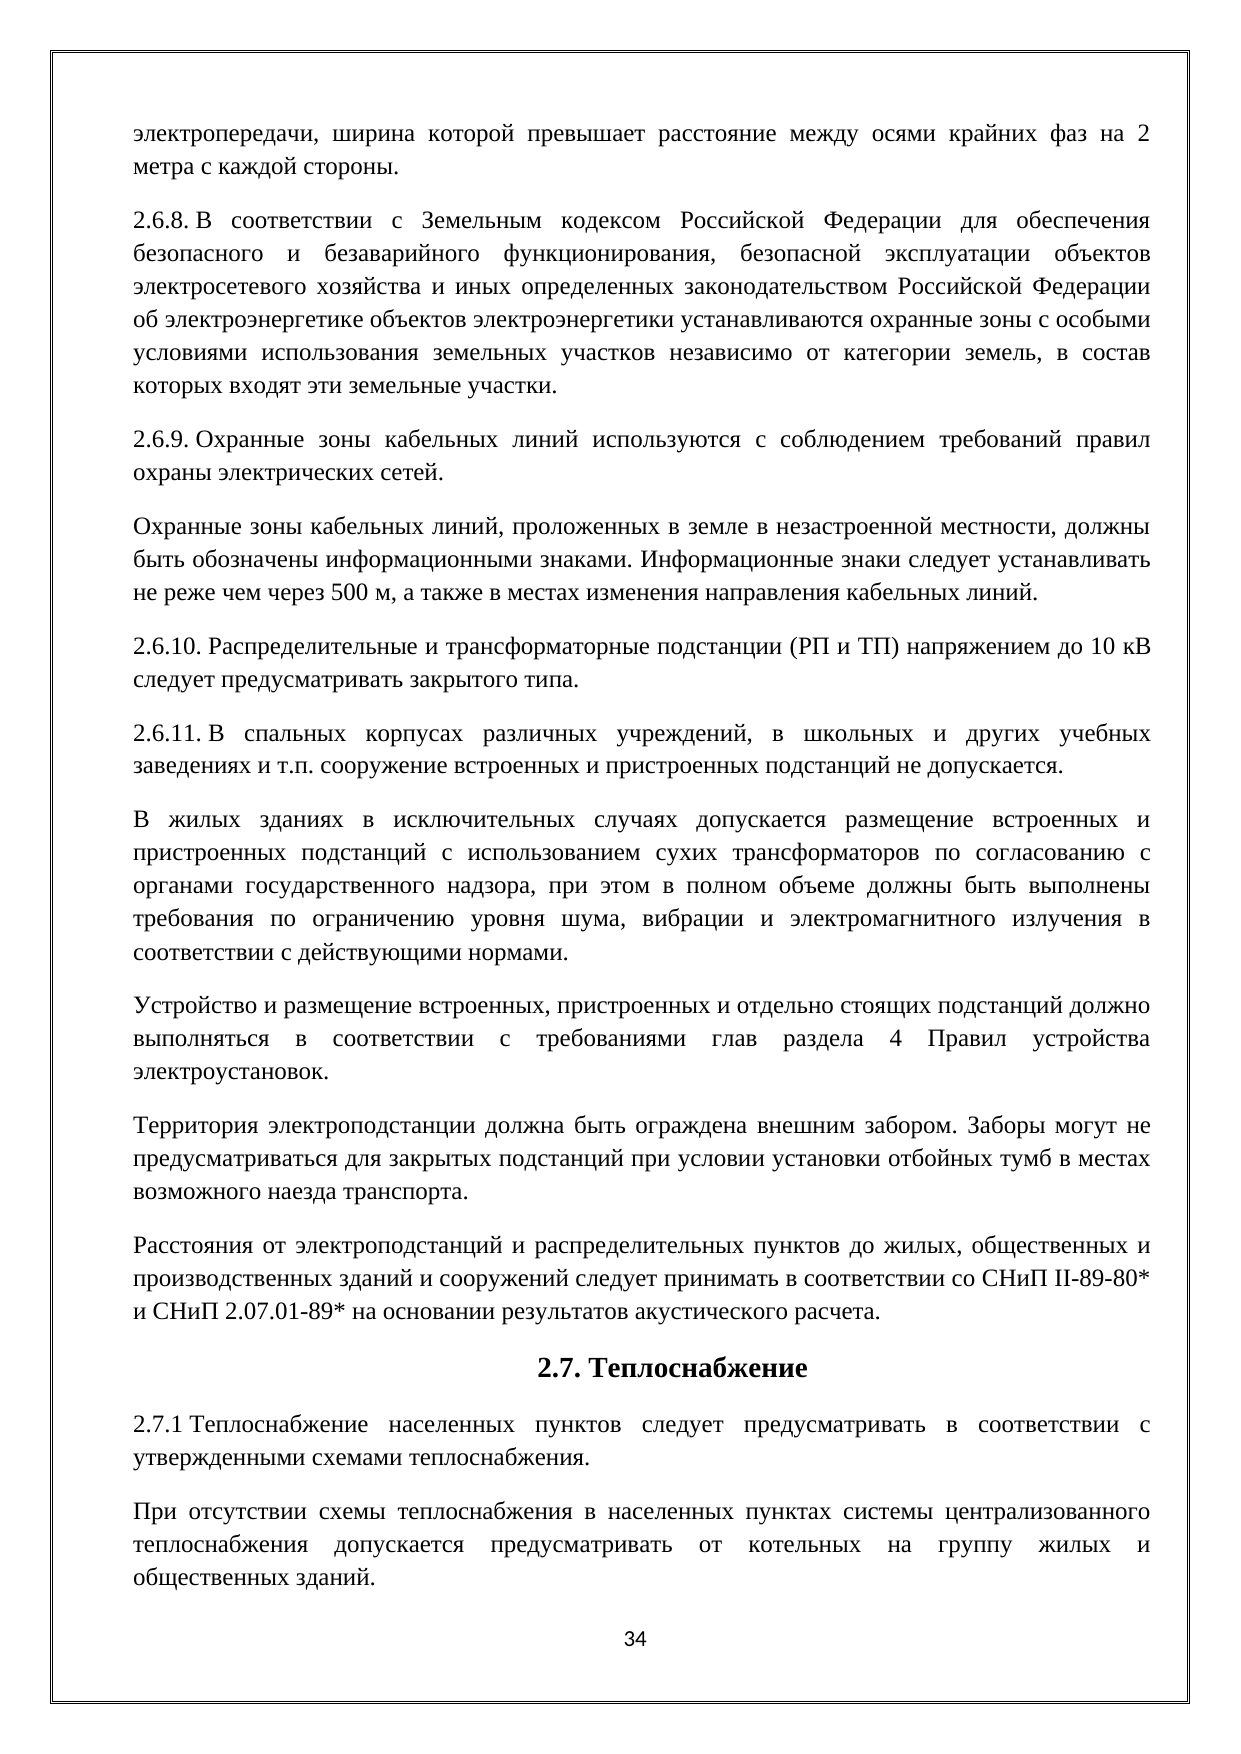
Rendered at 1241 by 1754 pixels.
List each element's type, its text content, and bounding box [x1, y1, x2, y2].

text 2.7.1 Теплоснабжение населенных пунктов следует предусматривать в соответствии с утвержденными схемами теплоснабжения. [133, 1409, 1152, 1471]
text 2.7. Теплоснабжение [118, 1350, 1152, 1384]
text Устройство и размещение встроенных, пристроенных и отдельно стоящих подстанций должно выполняться в соответствии с требованиями глав раздела 4 Правил устройства электроустановок. [133, 990, 1152, 1085]
text Расстояния от электроподстанций и распределительных пунктов до жилых, общественных и производственных зданий и сооружений следует принимать в соответствии со СНиП II-89-80* и СНиП 2.07.01-89* на основании результатов акустического расчета. [133, 1230, 1152, 1325]
text 2.6.11. В спальных корпусах различных учреждений, в школьных и других учебных заведениях и т.п. сооружение встроенных и пристроенных подстанций не допускается. [133, 718, 1152, 779]
text 2.6.10. Распределительные и трансформаторные подстанции (РП и ТП) напряжением до 10 кВ следует предусматривать закрытого типа. [133, 631, 1152, 692]
text В жилых зданиях в исключительных случаях допускается размещение встроенных и пристроенных подстанций с использованием сухих трансформаторов по согласованию с органами государственного надзора, при этом в полном объеме должны быть выполнены требования по ограничению уровня шума, вибрации и электромагнитного излучения в соответствии с действующими нормами. [133, 804, 1152, 965]
text 2.6.9. Охранные зоны кабельных линий используются с соблюдением требований правил охраны электрических сетей. [133, 424, 1152, 486]
text При отсутствии схемы теплоснабжения в населенных пунктах системы централизованного теплоснабжения допускается предусматривать от котельных на группу жилых и общественных зданий. [133, 1496, 1152, 1591]
text Территория электроподстанции должна быть ограждена внешним забором. Заборы могут не предусматриваться для закрытых подстанций при условии установки отбойных тумб в местах возможного наезда транспорта. [133, 1110, 1152, 1205]
text 2.6.8. В соответствии с Земельным кодексом Российской Федерации для обеспечения безопасного и безаварийного функционирования, безопасной эксплуатации объектов электросетевого хозяйства и иных определенных законодательством Российской Федерации об электроэнергетике объектов электроэнергетики устанавливаются охранные зоны с особыми условиями использования земельных участков независимо от категории земель, в состав которых входят эти земельные участки. [133, 205, 1152, 399]
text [133, 118, 1152, 180]
text Охранные зоны кабельных линий, проложенных в земле в незастроенной местности, должны быть обозначены информационными знаками. Информационные знаки следует устанавливать не реже чем через 500 м, а также в местах изменения направления кабельных линий. [133, 511, 1152, 606]
